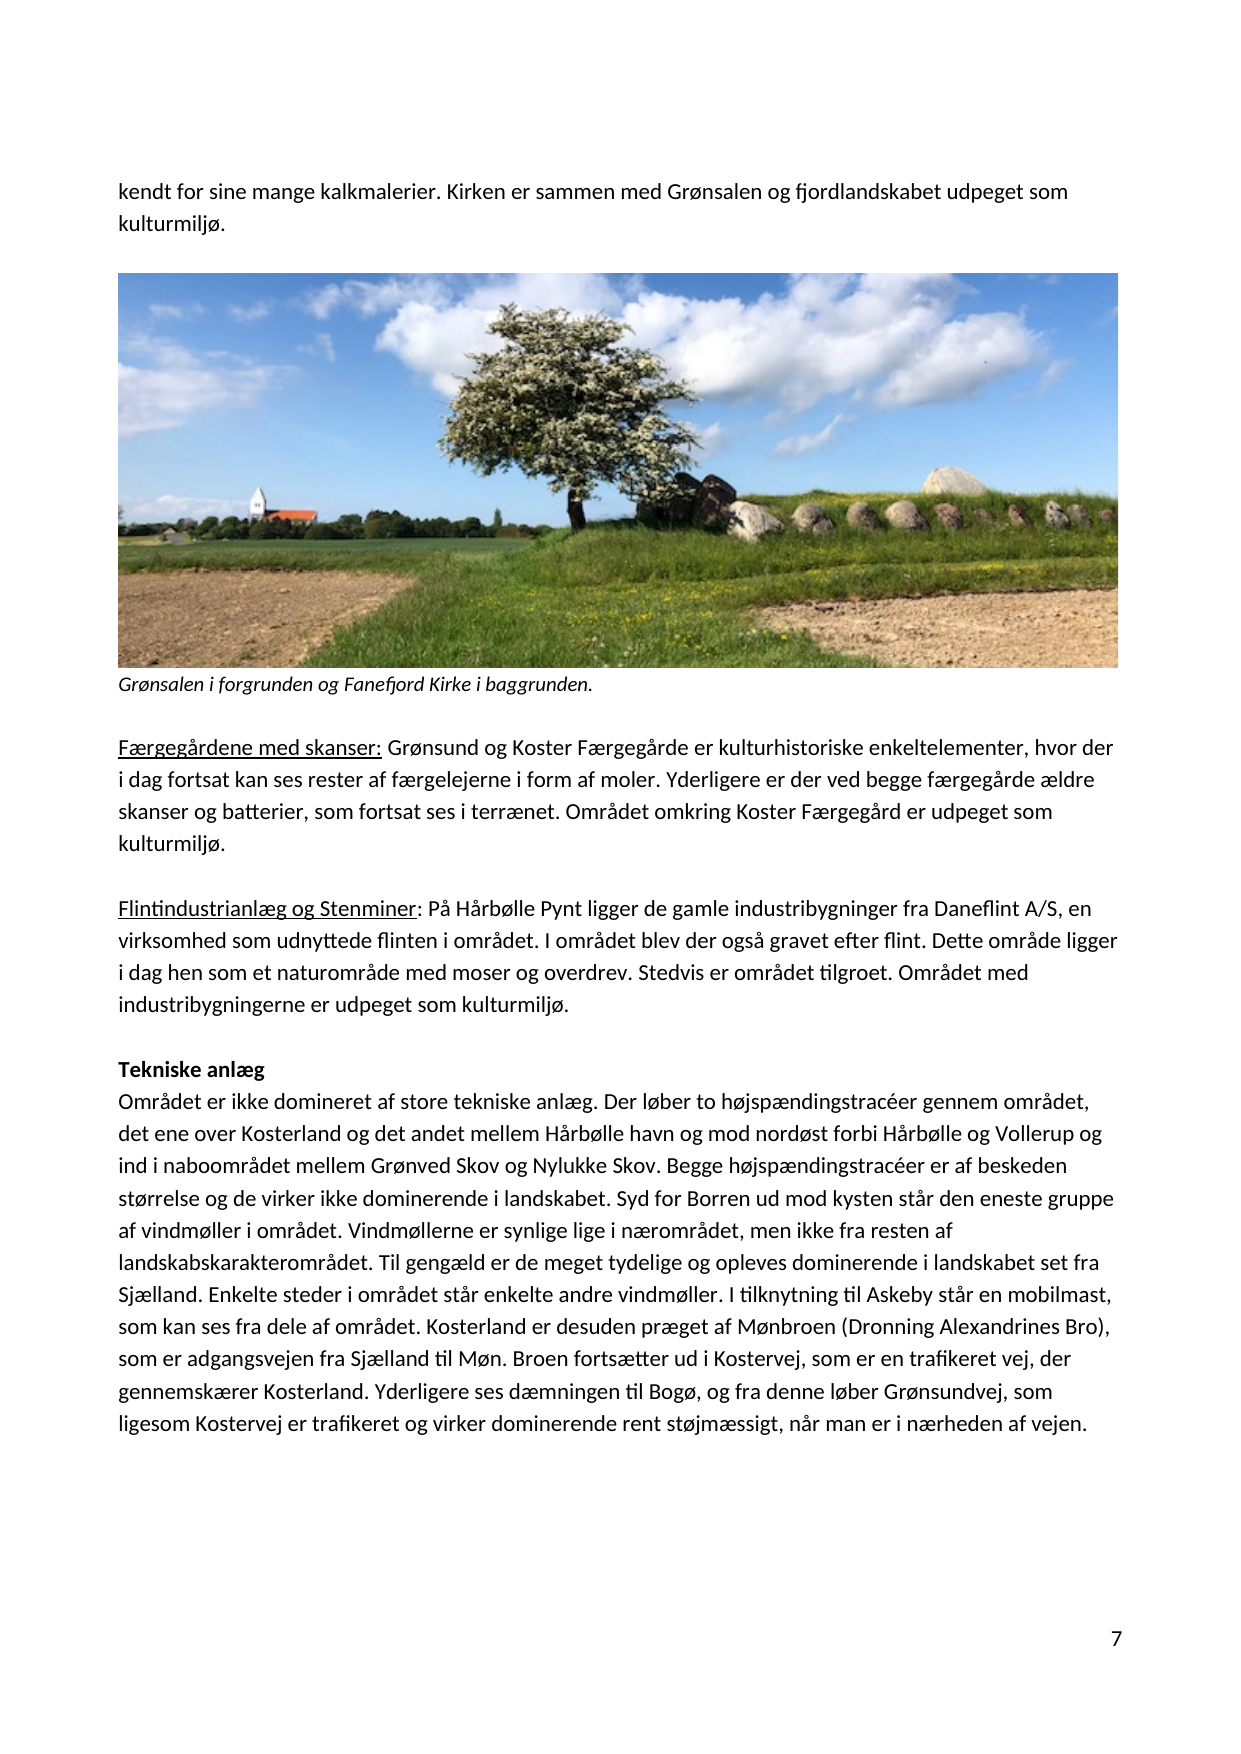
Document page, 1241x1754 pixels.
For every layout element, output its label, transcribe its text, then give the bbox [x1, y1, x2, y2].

text Tekniske anlæg [118, 1055, 1122, 1083]
text Området er ikke domineret af store tekniske anlæg. Der løber to højspændingstracéer gennem området, det ene over Kosterland og det andet mellem Hårbølle havn og mod nordøst forbi Hårbølle og Vollerup og ind i naboområdet mellem Grønved Skov og Nylukke Skov. Begge højspændingstracéer er af beskeden størrelse og de virker ikke dominerende i landskabet. Syd for Borren ud mod kysten står den eneste gruppe af vindmøller i området. Vindmøllerne er synlige lige i nærområdet, men ikke fra resten af landskabskarakterområdet. Til gengæld er de meget tydelige og opleves dominerende i landskabet set fra Sjælland. Enkelte steder i området står enkelte andre vindmøller. I tilknytning til Askeby står en mobilmast, som kan ses fra dele af området. Kosterland er desuden præget af Mønbroen (Dronning Alexandrines Bro), som er adgangsvejen fra Sjælland til Møn. Broen fortsætter ud i Kostervej, som er en trafikeret vej, der gennemskærer Kosterland. Yderligere ses dæmningen til Bogø, og fra denne løber Grønsundvej, som ligesom Kostervej er trafikeret og virker dominerende rent støjmæssigt, når man er i nærheden af vejen. [118, 1087, 1122, 1437]
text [118, 177, 1122, 237]
text Flintindustrianlæg og Stenminer: På Hårbølle Pynt ligger de gamle industribygninger fra Daneflint A/S, en virksomhed som udnyttede flinten i området. I området blev der også gravet efter flint. Dette område ligger i dag hen som et naturområde med moser og overdrev. Stedvis er området tilgroet. Området med industribygningerne er udpeget som kulturmiljø. [118, 894, 1122, 1018]
text Færgegårdene med skanser: Grønsund og Koster Færgegårde er kulturhistoriske enkeltelementer, hvor der i dag fortsat kan ses rester af færgelejerne i form af moler. Yderligere er der ved begge færgegårde ældre skanser og batterier, som fortsat ses i terrænet. Området omkring Koster Færgegård er udpeget som kulturmiljø. [118, 733, 1122, 858]
text Grønsalen i forgrunden og Fanefjord Kirke i baggrunden. [118, 672, 1122, 697]
picture [118, 273, 1119, 668]
